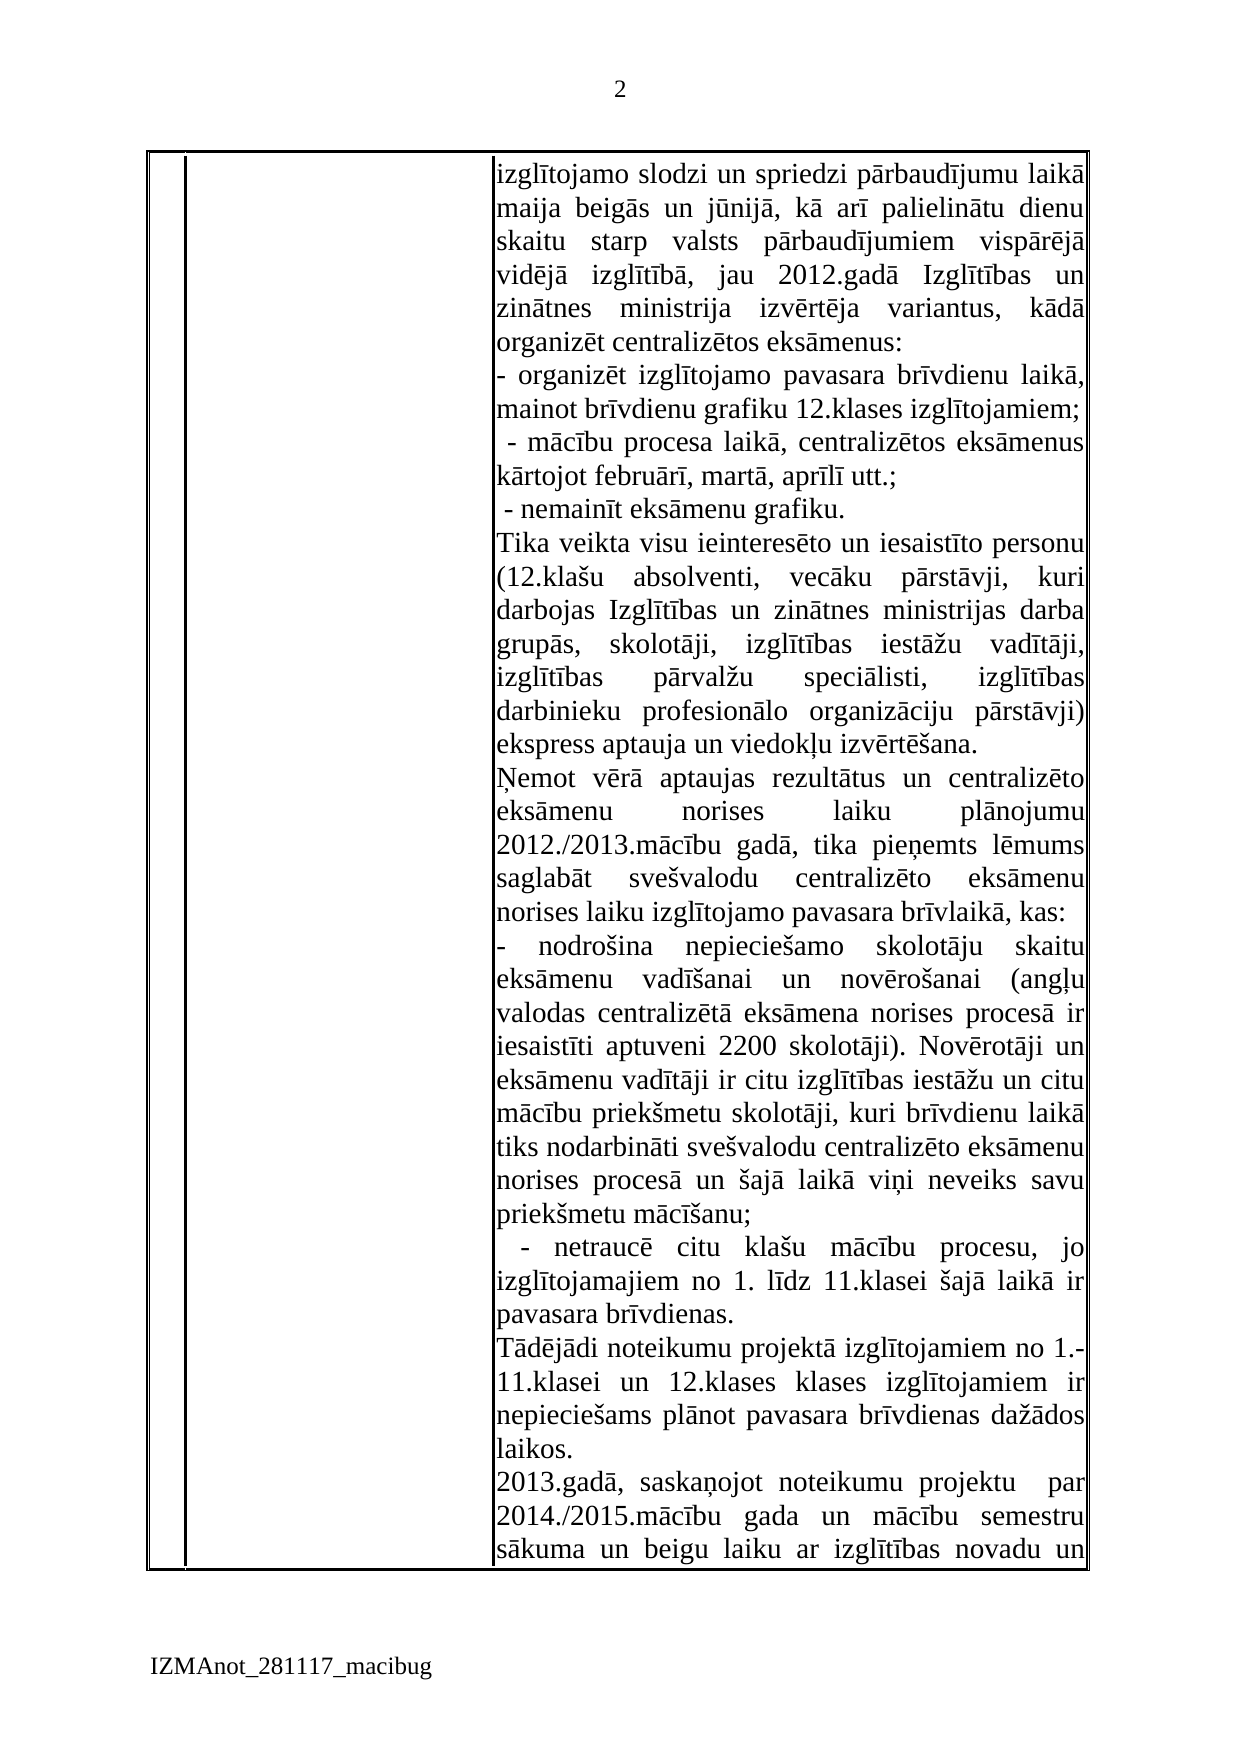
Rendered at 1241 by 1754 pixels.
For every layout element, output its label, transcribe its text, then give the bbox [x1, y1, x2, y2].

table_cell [185, 153, 493, 1568]
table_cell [493, 153, 1086, 1568]
table_cell 2. [150, 153, 185, 1568]
